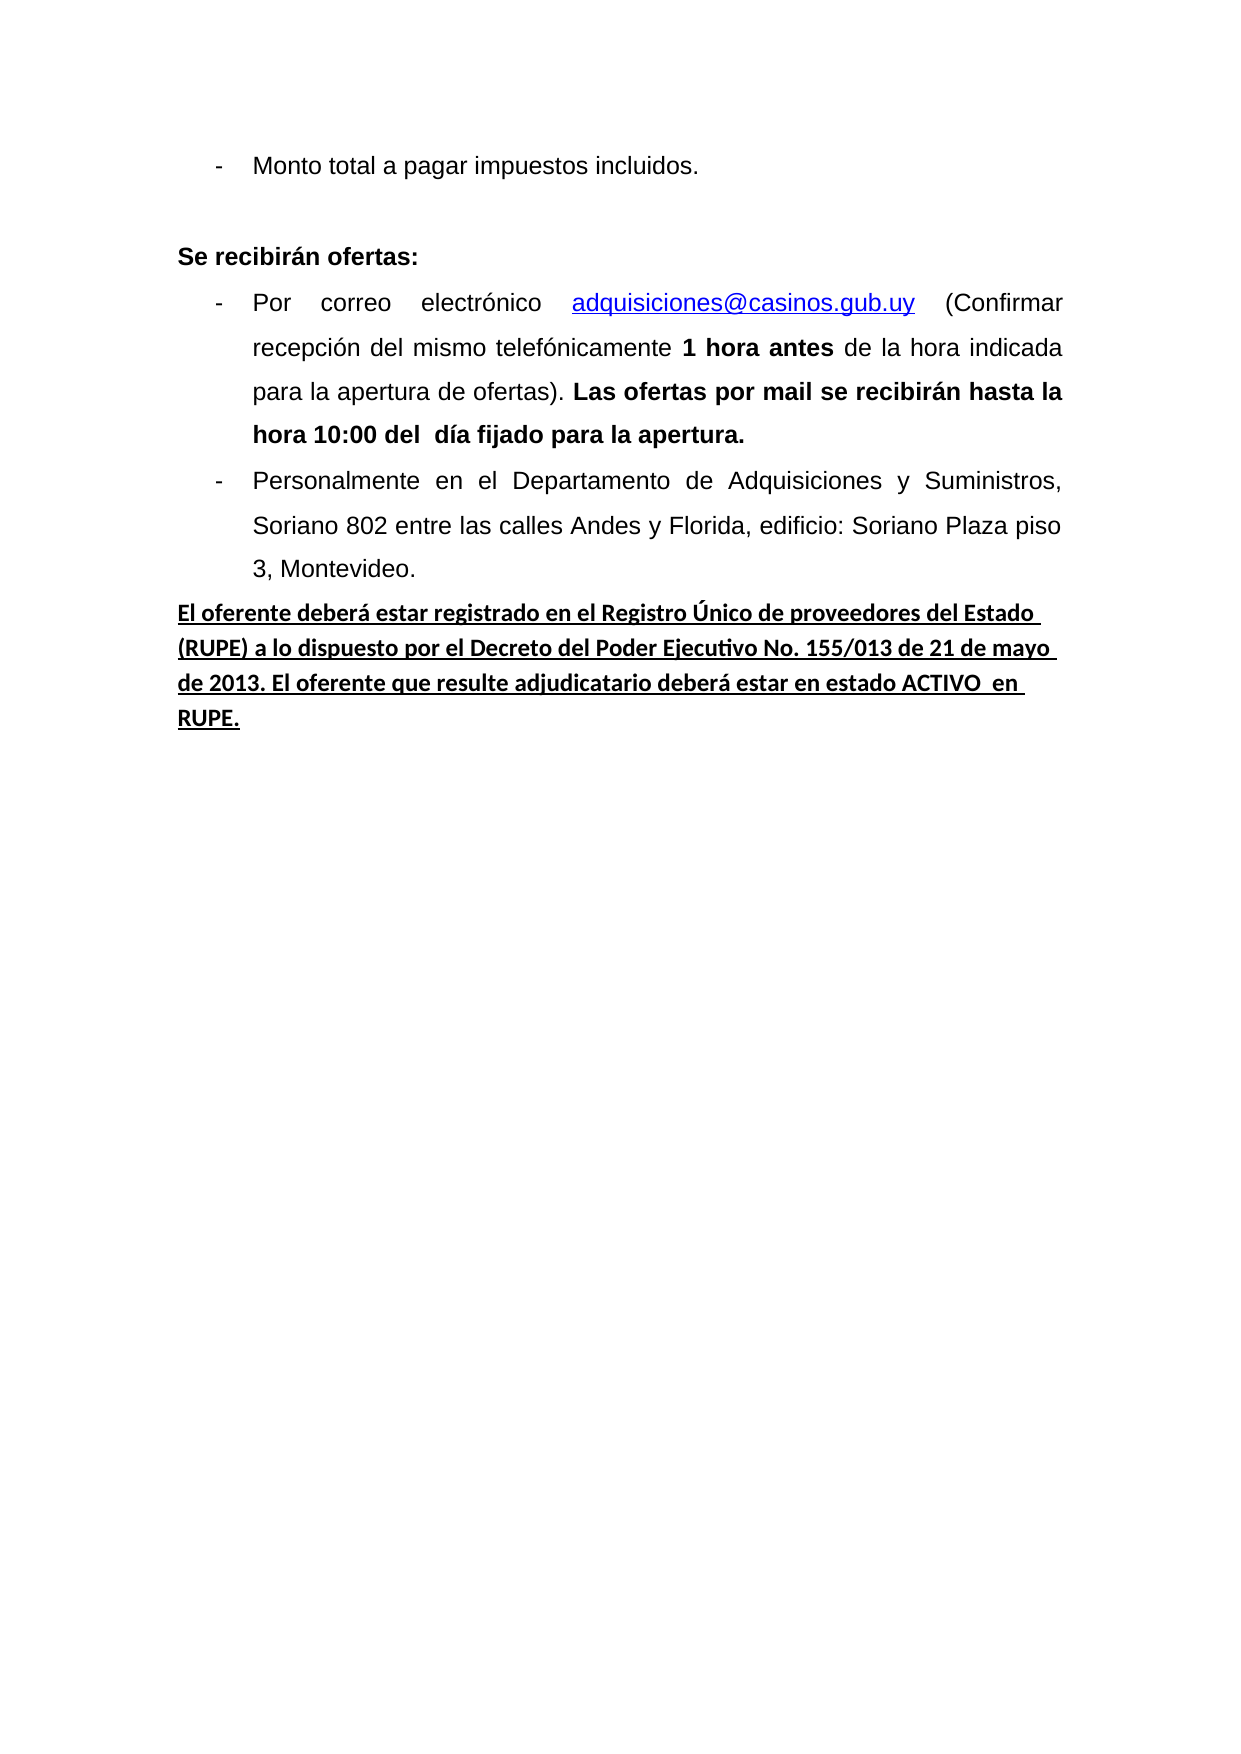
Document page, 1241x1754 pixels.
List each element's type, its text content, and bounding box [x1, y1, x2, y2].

text Se recibirán ofertas: [177, 242, 1063, 271]
list Por correo electrónico adquisiciones@casinos.gub.uy (Confirmar recepción del mismo telefónicamente 1 hora antes de la hora indicada para la apertura de ofertas). Las ofertas por mail se recibirán hasta la hora 10:00 del día fijado para la apertura. [215, 285, 1063, 448]
list Monto total a pagar impuestos incluidos. [215, 148, 1063, 182]
list Personalmente en el Departamento de Adquisiciones y Suministros, Soriano 802 entre las calles Andes y Florida, edificio: Soriano Plaza piso 3, Montevideo. [215, 463, 1063, 583]
text El oferente deberá estar registrado en el Registro Único de proveedores del Estado (RUPE) a lo dispuesto por el Decreto del Poder Ejecutivo No. 155/013 de 21 de mayo de 2013. El oferente que resulte adjudicatario deberá estar en estado ACTIVO en RUPE. [177, 597, 1063, 733]
